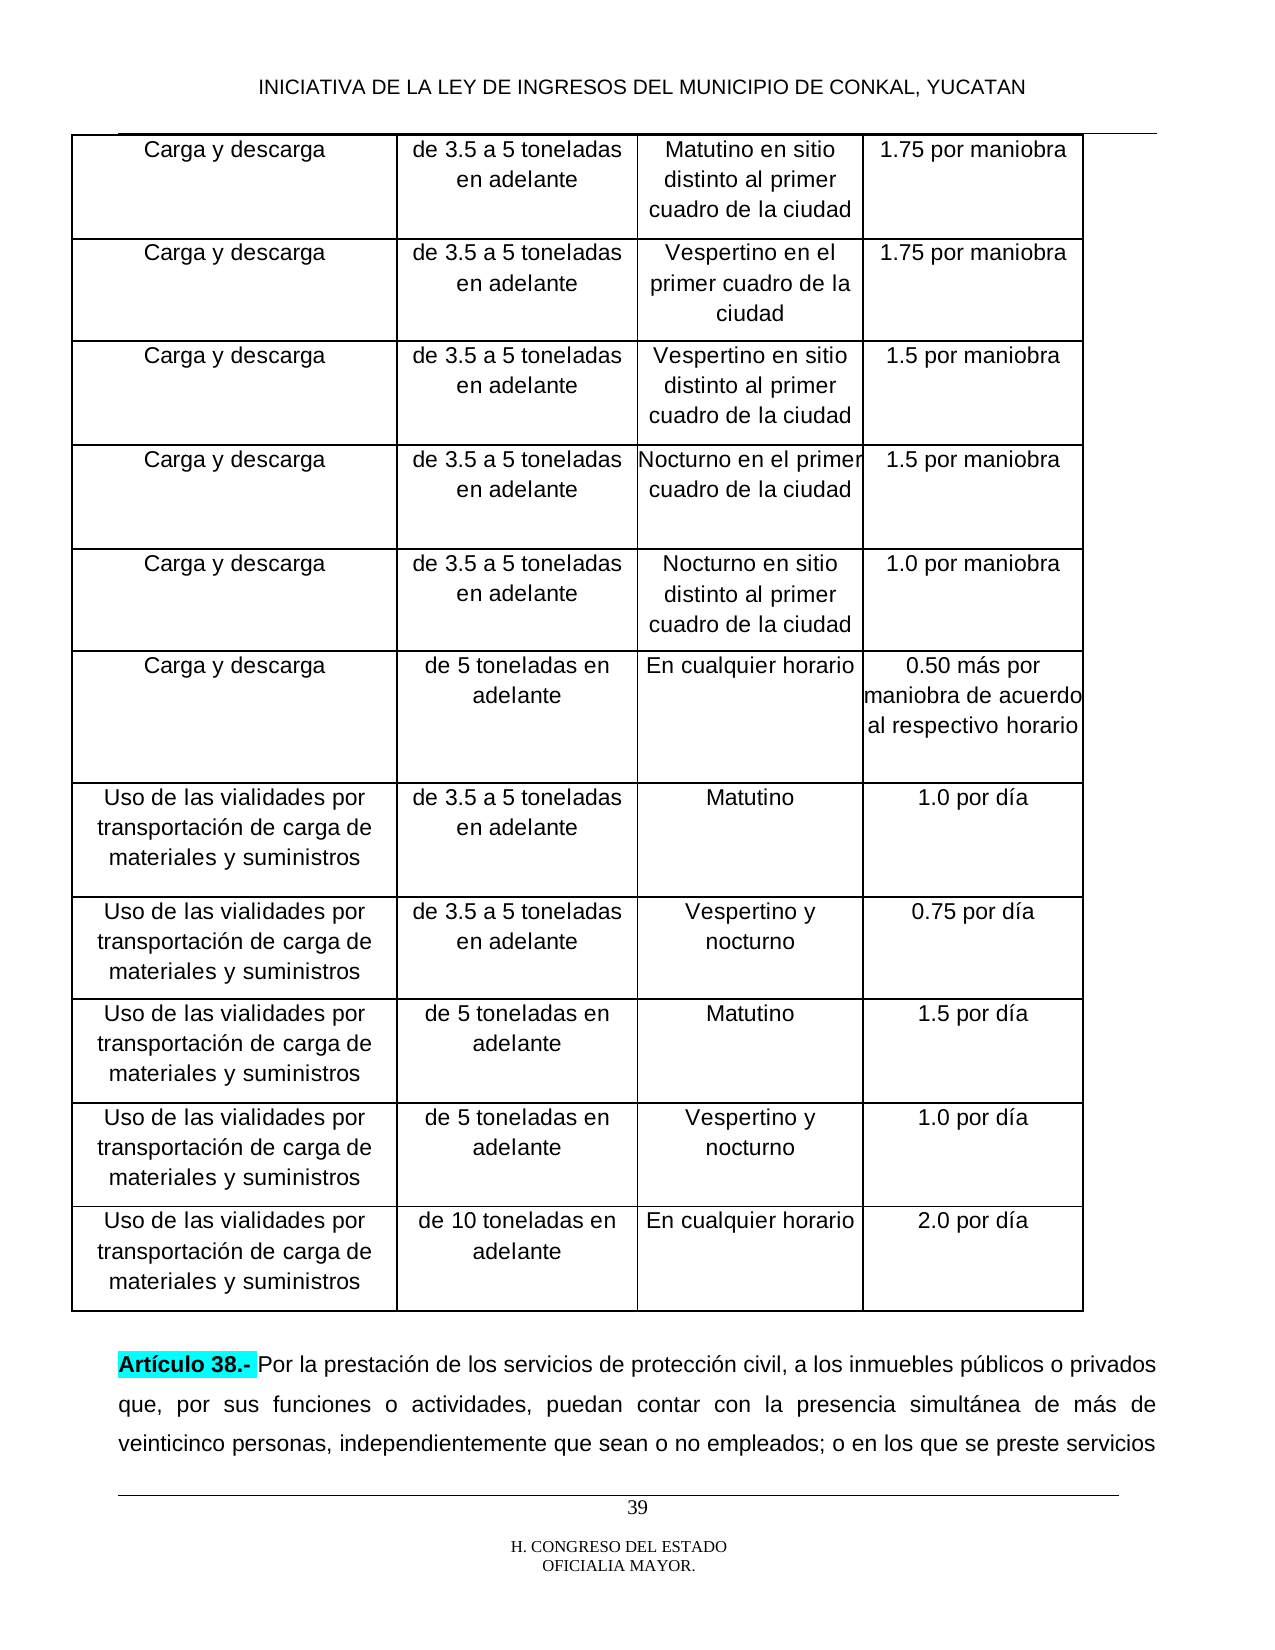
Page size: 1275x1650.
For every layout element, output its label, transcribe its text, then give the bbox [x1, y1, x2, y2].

table_cell Carga y descarga [73, 342, 396, 444]
table_cell Uso de las vialidades por transportación de carga de materiales y suministros [73, 1104, 396, 1206]
table_cell 1.5 por día [864, 1000, 1082, 1102]
table_cell de 3.5 a 5 toneladas en adelante [398, 446, 637, 548]
table_cell 1.75 por maniobra [864, 240, 1082, 340]
table_cell de 3.5 a 5 toneladas en adelante [398, 898, 637, 998]
table_cell de 3.5 a 5 toneladas en adelante [398, 240, 637, 340]
table_cell Vespertino en sitio distinto al primer cuadro de la ciudad [638, 342, 862, 444]
table_cell 1.0 por maniobra [864, 550, 1082, 650]
table_cell 1.75 por maniobra [864, 136, 1082, 238]
table_cell Uso de las vialidades por transportación de carga de materiales y suministros [73, 1207, 396, 1310]
table_cell En cualquier horario [638, 1207, 862, 1310]
table_cell Carga y descarga [73, 240, 396, 340]
table_cell Carga y descarga [73, 446, 396, 548]
table_cell 1.0 por día [864, 784, 1082, 896]
table_cell 0.50 más por maniobra de acuerdo al respectivo horario [864, 652, 1082, 782]
table_cell de 5 toneladas en adelante [398, 652, 637, 782]
table_cell Matutino [638, 784, 862, 896]
table_cell 0.75 por día [864, 898, 1082, 998]
table_cell de 10 toneladas en adelante [398, 1207, 637, 1310]
table_cell Carga y descarga [73, 136, 396, 238]
table_cell Uso de las vialidades por transportación de carga de materiales y suministros [73, 784, 396, 896]
table_cell 2.0 por día [864, 1207, 1082, 1310]
table_cell de 3.5 a 5 toneladas en adelante [398, 550, 637, 650]
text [118, 1351, 1157, 1457]
table_cell Nocturno en el primer cuadro de la ciudad [638, 446, 862, 548]
table_cell 1.5 por maniobra [864, 342, 1082, 444]
table_cell de 5 toneladas en adelante [398, 1104, 637, 1206]
table_cell Nocturno en sitio distinto al primer cuadro de la ciudad [638, 550, 862, 650]
table_cell Vespertino y nocturno [638, 1104, 862, 1206]
table_cell de 5 toneladas en adelante [398, 1000, 637, 1102]
table_cell de 3.5 a 5 toneladas en adelante [398, 342, 637, 444]
table_cell 1.5 por maniobra [864, 446, 1082, 548]
table_cell Matutino en sitio distinto al primer cuadro de la ciudad [638, 136, 862, 238]
table_cell Uso de las vialidades por transportación de carga de materiales y suministros [73, 898, 396, 998]
table_cell Vespertino y nocturno [638, 898, 862, 998]
table_cell Vespertino en el primer cuadro de la ciudad [638, 240, 862, 340]
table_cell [398, 136, 637, 238]
table_cell de 3.5 a 5 toneladas en adelante [398, 784, 637, 896]
table_cell Carga y descarga [73, 550, 396, 650]
table_cell Matutino [638, 1000, 862, 1102]
table_cell Uso de las vialidades por transportación de carga de materiales y suministros [73, 1000, 396, 1102]
table_cell Carga y descarga [73, 652, 396, 782]
table_cell En cualquier horario [638, 652, 862, 782]
table_cell 1.0 por día [864, 1104, 1082, 1206]
